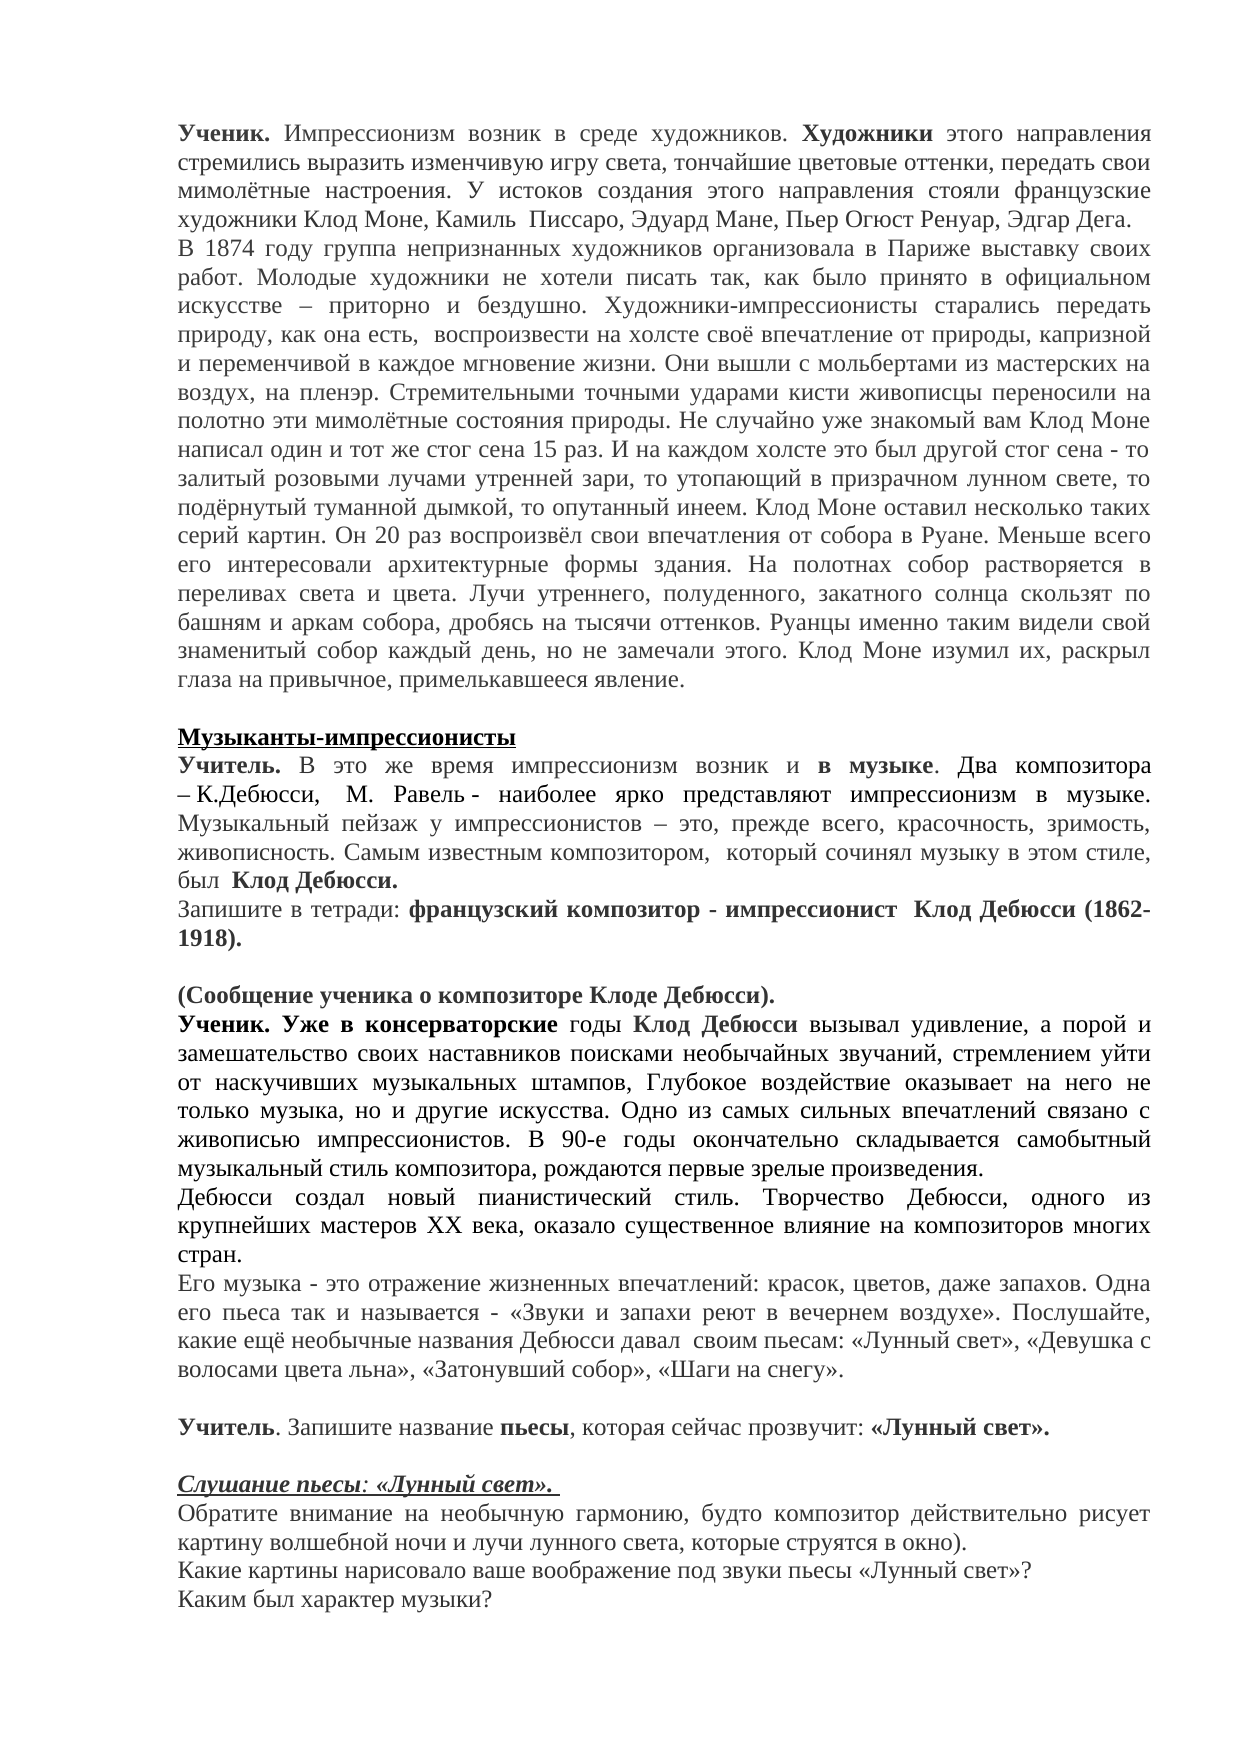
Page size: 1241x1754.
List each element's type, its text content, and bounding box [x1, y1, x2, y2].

text Ученик. Импрессионизм возник в среде художников. Художники этого направления стремились выразить изменчивую игру света, тончайшие цветовые оттенки, передать свои мимолётные настроения. У истоков создания этого направления стояли французские художники Клод Моне, Камиль Писсаро, Эдуард Мане, Пьер Огюст Ренуар, Эдгар Дега. [177, 118, 1152, 233]
text Слушание пьесы: «Лунный свет». [177, 1469, 1152, 1498]
text В 1874 году группа непризнанных художников организовала в Париже выставку своих работ. Молодые художники не хотели писать так, как было принято в официальном искусстве – приторно и бездушно. Художники-импрессионисты старались передать природу, как она есть, воспроизвести на холсте своё впечатление от природы, капризной и переменчивой в каждое мгновение жизни. Они вышли с мольбертами из мастерских на воздух, на пленэр. Стремительными точными ударами кисти живописцы переносили на полотно эти мимолётные состояния природы. Не случайно уже знакомый вам Клод Моне написал один и тот же стог сена 15 раз. И на каждом холсте это был другой стог сена - то залитый розовыми лучами утренней зари, то утопающий в призрачном лунном свете, то подёрнутый туманной дымкой, то опутанный инеем. Клод Моне оставил несколько таких серий картин. Он 20 раз воспроизвёл свои впечатления от собора в Руане. Меньше всего его интересовали архитектурные формы здания. На полотнах собор растворяется в переливах света и цвета. Лучи утреннего, полуденного, закатного солнца скользят по башням и аркам собора, дробясь на тысячи оттенков. Руанцы именно таким видели свой знаменитый собор каждый день, но не замечали этого. Клод Моне изумил их, раскрыл глаза на привычное, примелькавшееся явление. [177, 233, 1152, 693]
text Какие картины нарисовало ваше воображение под звуки пьесы «Лунный свет»? [177, 1556, 1152, 1584]
text Его музыка - это отражение жизненных впечатлений: красок, цветов, даже запахов. Одна его пьеса так и называется - «Звуки и запахи реют в вечернем воздухе». Послушайте, какие ещё необычные названия Дебюсси давал своим пьесам: «Лунный свет», «Девушка с волосами цвета льна», «Затонувший собор», «Шаги на снегу». [177, 1268, 1152, 1383]
text Учитель. Запишите название пьесы, которая сейчас прозвучит: «Лунный свет». [177, 1412, 1152, 1441]
text Запишите в тетради: французский композитор - импрессионист Клод Дебюсси (1862-1918). [177, 894, 1152, 952]
text (Сообщение ученика о композиторе Клоде Дебюсси). [177, 981, 1152, 1009]
text Музыканты-импрессионисты [177, 722, 1152, 751]
text Каким был характер музыки? [177, 1584, 1152, 1613]
text Учитель. В это же время импрессионизм возник и в музыке. Два композитора – К.Дебюсси, М. Равель - наиболее ярко представляют импрессионизм в музыке. Музыкальный пейзаж у импрессионистов – это, прежде всего, красочность, зримость, живописность. Самым известным композитором, который сочинял музыку в этом стиле, был Клод Дебюсси. [177, 751, 1152, 894]
text Ученик. Уже в консерваторские годы Клод Дебюсси вызывал удивление, а порой и замешательство своих наставников поисками необычайных звучаний, стремлением уйти от наскучивших музыкальных штампов, Глубокое воздействие оказывает на него не только музыка, но и другие искусства. Одно из самых сильных впечатлений связано с живописью импрессионистов. В 90-е годы окончательно складывается самобытный музыкальный стиль композитора, рождаются первые зрелые произведения. [177, 1009, 1152, 1182]
text Обратите внимание на необычную гармонию, будто композитор действительно рисует картину волшебной ночи и лучи лунного света, которые струятся в окно). [177, 1498, 1152, 1556]
text Дебюсси создал новый пианистический стиль. Творчество Дебюсси, одного из крупнейших мастеров XX века, оказало существенное влияние на композиторов многих стран. [177, 1182, 1152, 1268]
